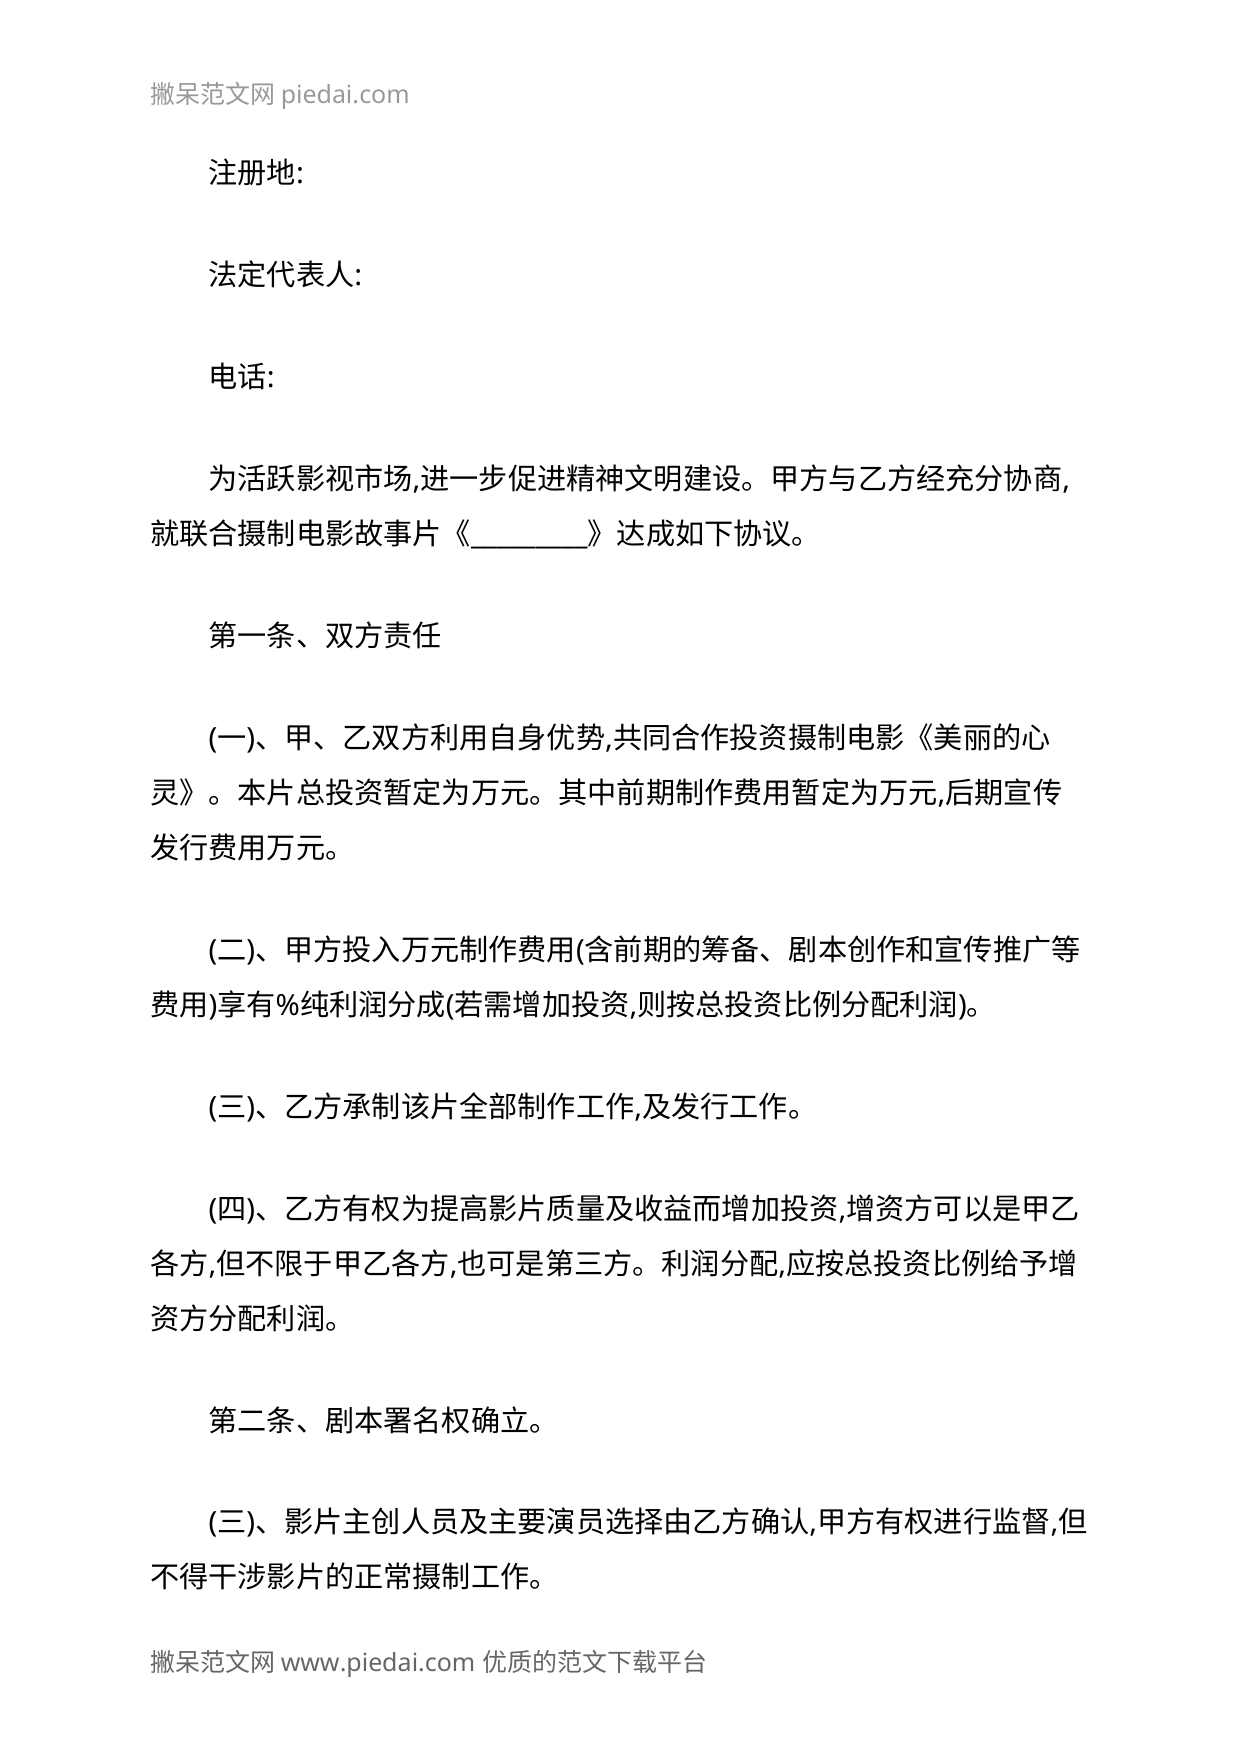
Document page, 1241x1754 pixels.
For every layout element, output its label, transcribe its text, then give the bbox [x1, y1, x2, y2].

text (一)、甲、乙双方利用自身优势,共同合作投资摄制电影《美丽的心灵》。本片总投资暂定为万元。其中前期制作费用暂定为万元,后期宣传发行费用万元。 [150, 715, 1090, 867]
text (二)、甲方投入万元制作费用(含前期的筹备、剧本创作和宣传推广等费用)享有%纯利润分成(若需增加投资,则按总投资比例分配利润)。 [150, 926, 1090, 1024]
text (三)、乙方承制该片全部制作工作,及发行工作。 [150, 1083, 1090, 1126]
text 电话: [150, 354, 1090, 396]
text 为活跃影视市场,进一步促进精神文明建设。甲方与乙方经充分协商,就联合摄制电影故事片《_________》达成如下协议。 [150, 456, 1090, 553]
text 第一条、双方责任 [150, 613, 1090, 655]
text (四)、乙方有权为提高影片质量及收益而增加投资,增资方可以是甲乙各方,但不限于甲乙各方,也可是第三方。利润分配,应按总投资比例给予增资方分配利润。 [150, 1185, 1090, 1338]
text 注册地: [150, 150, 1090, 192]
text 第二条、剧本署名权确立。 [150, 1397, 1090, 1439]
text 法定代表人: [150, 252, 1090, 294]
text (三)、影片主创人员及主要演员选择由乙方确认,甲方有权进行监督,但不得干涉影片的正常摄制工作。 [150, 1499, 1090, 1596]
